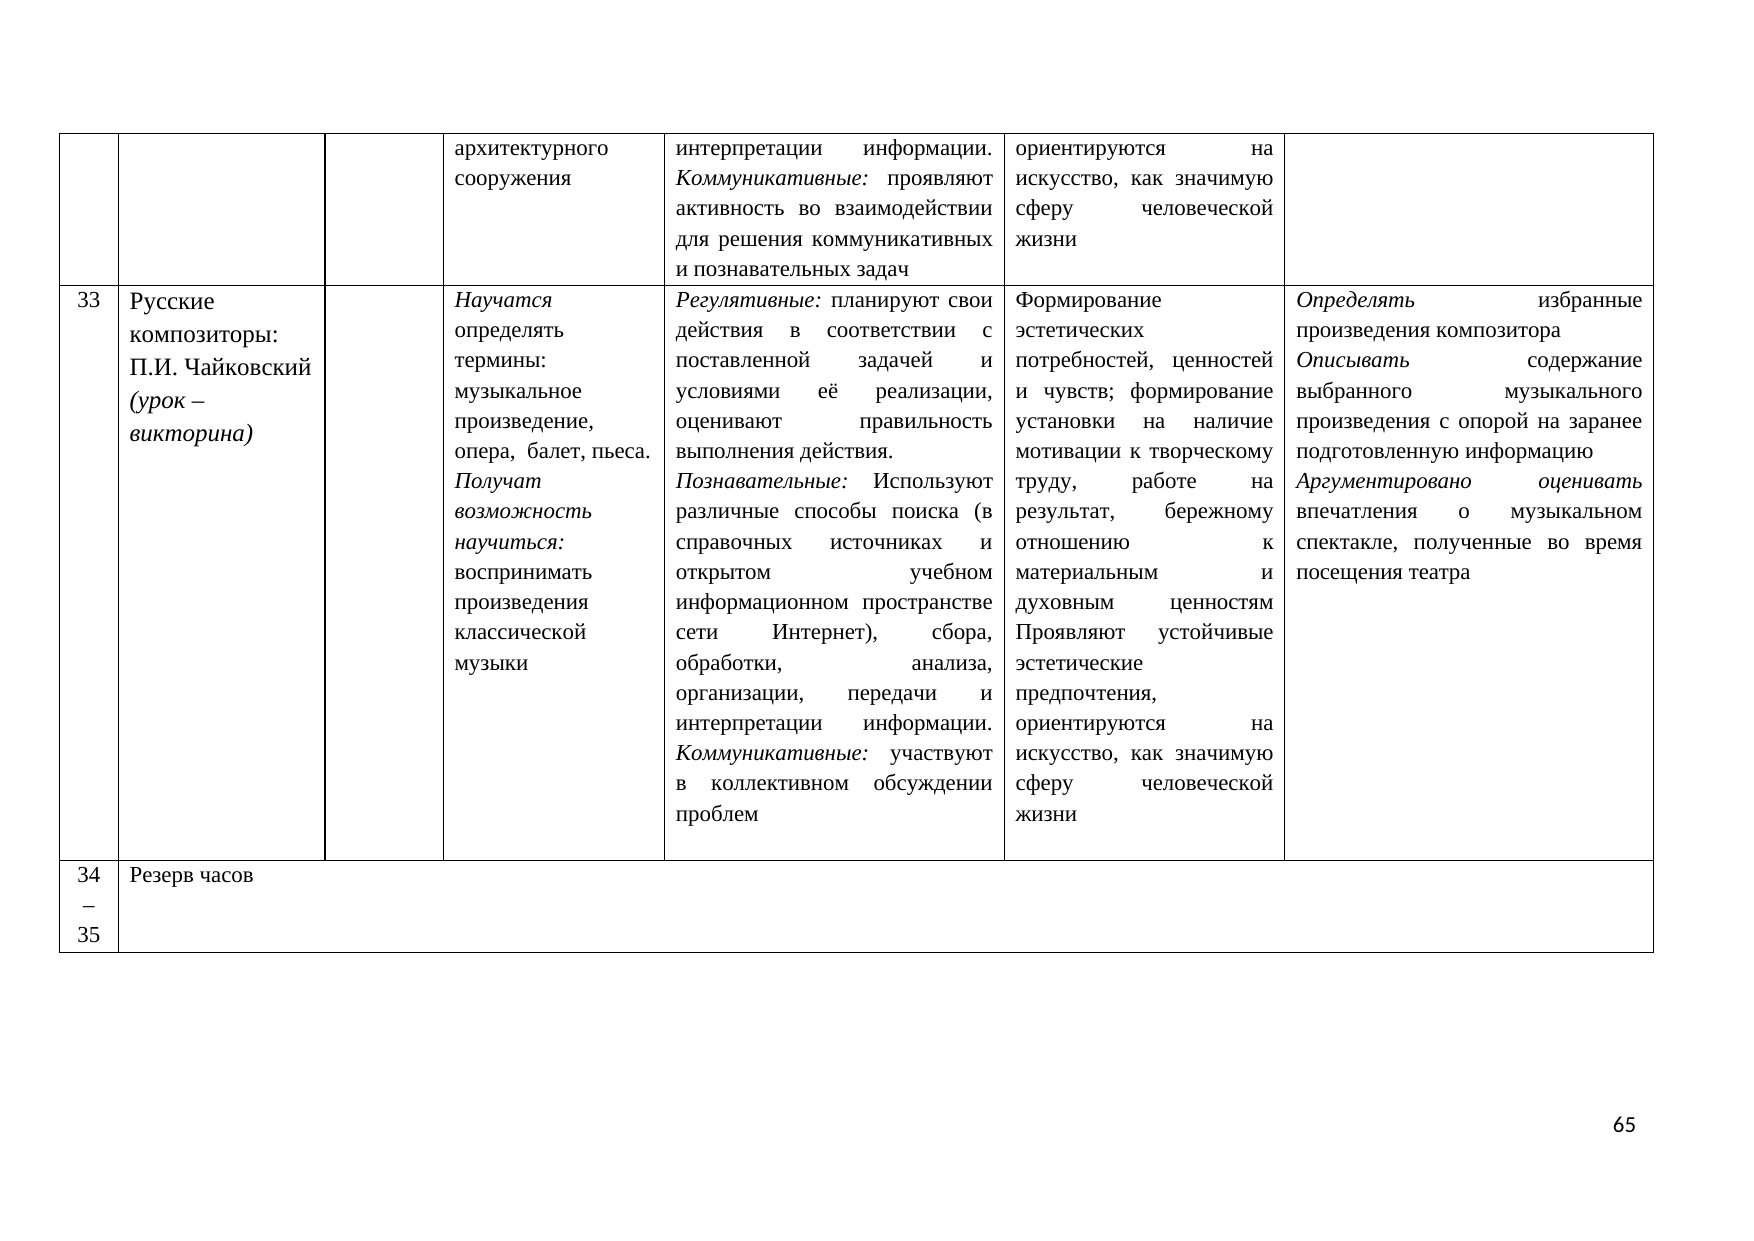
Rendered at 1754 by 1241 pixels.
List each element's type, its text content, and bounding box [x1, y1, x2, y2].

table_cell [119, 134, 324, 285]
table_cell [326, 286, 443, 860]
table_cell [444, 134, 664, 285]
table_cell Резерв часов [119, 861, 1653, 952]
table_cell Определять избранные произведения композитора Описывать содержание выбранного музыкального произведения с опорой на заранее подготовленную информацию Аргументировано оценивать впечатления о музыкальном спектакле, полученные во время посещения театра [1285, 286, 1653, 860]
table_cell Регулятивные: планируют свои действия в соответствии с поставленной задачей и условиями её реализации, оценивают правильность выполнения действия. Познавательные: Используют различные способы поиска (в справочных источниках и открытом учебном информационном пространстве сети Интернет), сбора, обработки, анализа, организации, передачи и интерпретации информации. Коммуникативные: участвуют в коллективном обсуждении проблем [665, 286, 1004, 860]
table_cell 34 – 35 [60, 861, 118, 952]
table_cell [1005, 134, 1284, 285]
table_cell 33 [60, 286, 118, 860]
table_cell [1285, 134, 1653, 285]
table_cell Русские композиторы: П.И. Чайковский (урок – викторина) [119, 286, 324, 860]
table_cell Научатся определять термины: музыкальное произведение, опера, балет, пьеса. Получат возможность научиться: воспринимать произведения классической музыки [444, 286, 664, 860]
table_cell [665, 134, 1004, 285]
table_cell [326, 134, 443, 285]
table_cell 32 [60, 134, 118, 285]
